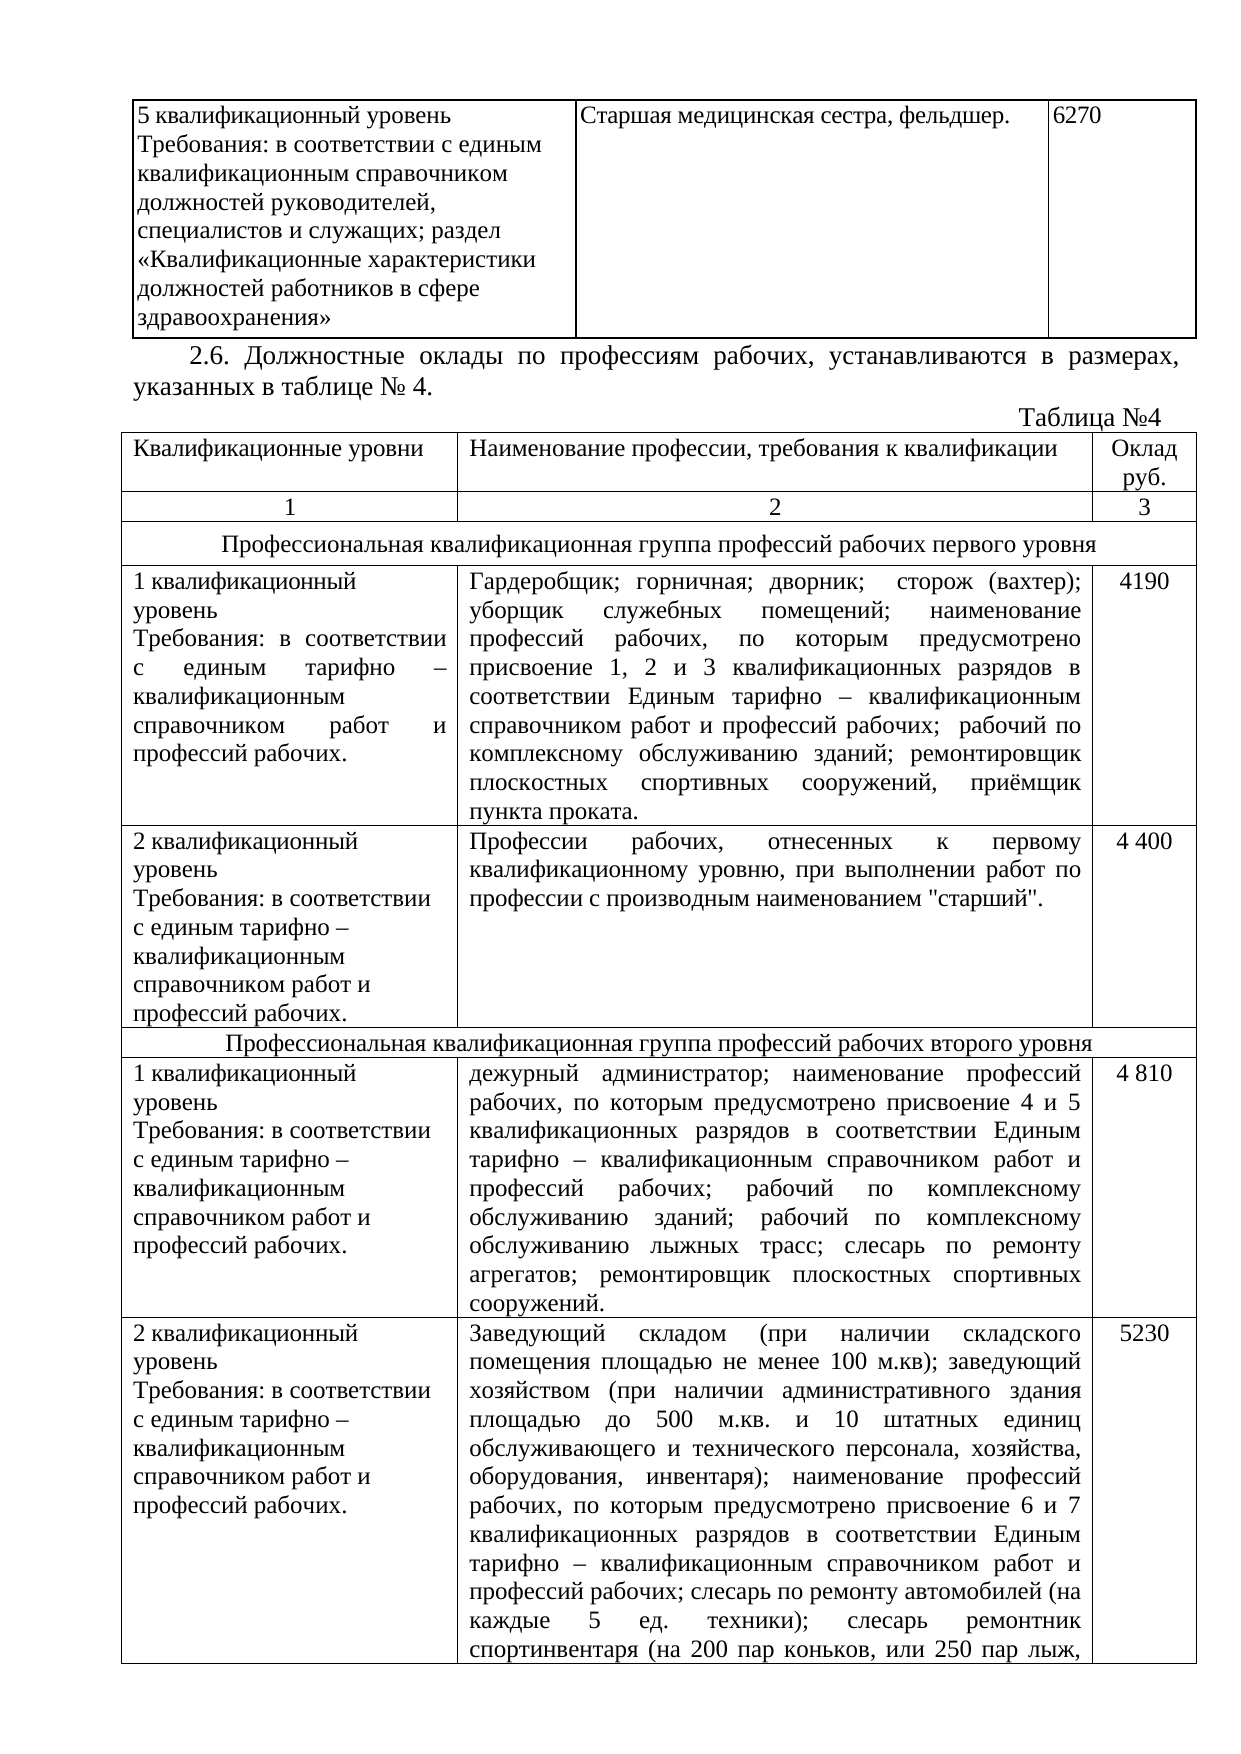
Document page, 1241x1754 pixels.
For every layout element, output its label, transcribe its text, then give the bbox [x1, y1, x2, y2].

table_cell 6270 [1049, 101, 1195, 337]
table_cell 1 квалификационный уровень Требования: в соответствии с единым тарифно – квалификационным справочником работ и профессий рабочих. [122, 1058, 457, 1317]
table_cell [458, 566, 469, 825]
table_cell 4190 [1093, 566, 1196, 825]
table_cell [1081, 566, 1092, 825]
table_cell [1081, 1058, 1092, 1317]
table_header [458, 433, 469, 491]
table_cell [122, 1318, 457, 1663]
table_cell Профессии рабочих, отнесенных к первому квалификационному уровню, при выполнении работ по профессии с производным наименованием "старший". [458, 826, 1092, 1027]
table_cell 4 810 [1093, 1058, 1196, 1317]
table_header Оклад руб. [1093, 433, 1196, 491]
table_cell 2 [458, 492, 1092, 521]
table_cell 1 [122, 492, 457, 521]
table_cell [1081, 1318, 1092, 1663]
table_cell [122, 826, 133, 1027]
table_cell 5230 [1093, 1318, 1196, 1663]
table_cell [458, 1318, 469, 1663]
table_cell 4 400 [1093, 826, 1196, 1027]
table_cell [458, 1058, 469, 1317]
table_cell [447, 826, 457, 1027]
table_cell Старшая медицинская сестра, фельдшер. [577, 101, 1048, 337]
text Таблица №4 [133, 401, 1181, 432]
table_cell Профессиональная квалификационная группа профессий рабочих второго уровня [122, 1028, 1196, 1057]
table_cell 1 квалификационный уровень Требования: в соответствии с единым тарифно – квалификационным справочником работ и профессий рабочих. [122, 566, 457, 825]
table_cell 3 [1093, 492, 1196, 521]
table_cell Профессиональная квалификационная группа профессий рабочих первого уровня [122, 522, 1196, 565]
table_cell 5 квалификационный уровень Требования: в соответствии с единым квалификационным справочником должностей руководителей, специалистов и служащих; раздел «Квалификационные характеристики должностей работников в сфере здравоохранения» [134, 101, 575, 337]
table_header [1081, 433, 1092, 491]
text 2.6. Должностные оклады по профессиям рабочих, устанавливаются в размерах, указанных в таблице № 4. [133, 339, 1181, 401]
table_header Квалификационные уровни [122, 433, 457, 491]
